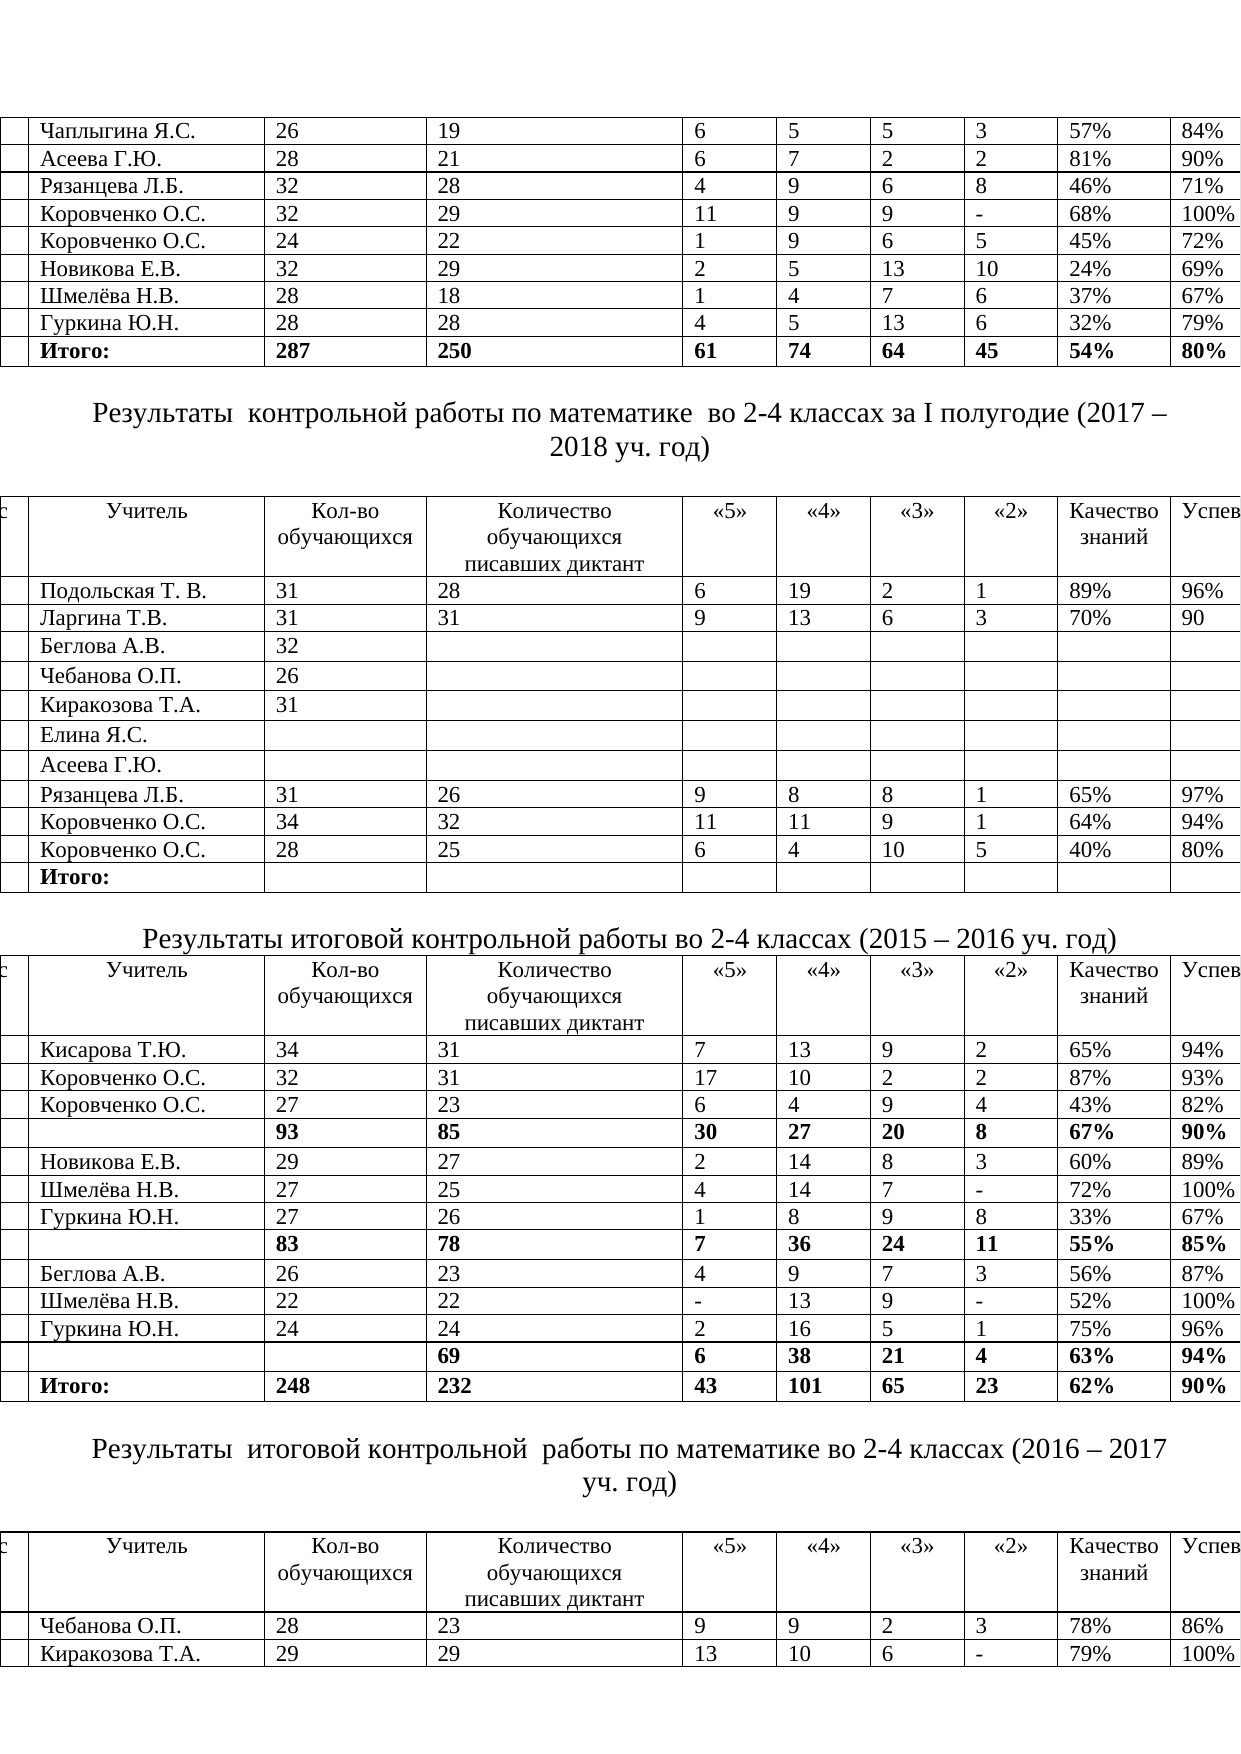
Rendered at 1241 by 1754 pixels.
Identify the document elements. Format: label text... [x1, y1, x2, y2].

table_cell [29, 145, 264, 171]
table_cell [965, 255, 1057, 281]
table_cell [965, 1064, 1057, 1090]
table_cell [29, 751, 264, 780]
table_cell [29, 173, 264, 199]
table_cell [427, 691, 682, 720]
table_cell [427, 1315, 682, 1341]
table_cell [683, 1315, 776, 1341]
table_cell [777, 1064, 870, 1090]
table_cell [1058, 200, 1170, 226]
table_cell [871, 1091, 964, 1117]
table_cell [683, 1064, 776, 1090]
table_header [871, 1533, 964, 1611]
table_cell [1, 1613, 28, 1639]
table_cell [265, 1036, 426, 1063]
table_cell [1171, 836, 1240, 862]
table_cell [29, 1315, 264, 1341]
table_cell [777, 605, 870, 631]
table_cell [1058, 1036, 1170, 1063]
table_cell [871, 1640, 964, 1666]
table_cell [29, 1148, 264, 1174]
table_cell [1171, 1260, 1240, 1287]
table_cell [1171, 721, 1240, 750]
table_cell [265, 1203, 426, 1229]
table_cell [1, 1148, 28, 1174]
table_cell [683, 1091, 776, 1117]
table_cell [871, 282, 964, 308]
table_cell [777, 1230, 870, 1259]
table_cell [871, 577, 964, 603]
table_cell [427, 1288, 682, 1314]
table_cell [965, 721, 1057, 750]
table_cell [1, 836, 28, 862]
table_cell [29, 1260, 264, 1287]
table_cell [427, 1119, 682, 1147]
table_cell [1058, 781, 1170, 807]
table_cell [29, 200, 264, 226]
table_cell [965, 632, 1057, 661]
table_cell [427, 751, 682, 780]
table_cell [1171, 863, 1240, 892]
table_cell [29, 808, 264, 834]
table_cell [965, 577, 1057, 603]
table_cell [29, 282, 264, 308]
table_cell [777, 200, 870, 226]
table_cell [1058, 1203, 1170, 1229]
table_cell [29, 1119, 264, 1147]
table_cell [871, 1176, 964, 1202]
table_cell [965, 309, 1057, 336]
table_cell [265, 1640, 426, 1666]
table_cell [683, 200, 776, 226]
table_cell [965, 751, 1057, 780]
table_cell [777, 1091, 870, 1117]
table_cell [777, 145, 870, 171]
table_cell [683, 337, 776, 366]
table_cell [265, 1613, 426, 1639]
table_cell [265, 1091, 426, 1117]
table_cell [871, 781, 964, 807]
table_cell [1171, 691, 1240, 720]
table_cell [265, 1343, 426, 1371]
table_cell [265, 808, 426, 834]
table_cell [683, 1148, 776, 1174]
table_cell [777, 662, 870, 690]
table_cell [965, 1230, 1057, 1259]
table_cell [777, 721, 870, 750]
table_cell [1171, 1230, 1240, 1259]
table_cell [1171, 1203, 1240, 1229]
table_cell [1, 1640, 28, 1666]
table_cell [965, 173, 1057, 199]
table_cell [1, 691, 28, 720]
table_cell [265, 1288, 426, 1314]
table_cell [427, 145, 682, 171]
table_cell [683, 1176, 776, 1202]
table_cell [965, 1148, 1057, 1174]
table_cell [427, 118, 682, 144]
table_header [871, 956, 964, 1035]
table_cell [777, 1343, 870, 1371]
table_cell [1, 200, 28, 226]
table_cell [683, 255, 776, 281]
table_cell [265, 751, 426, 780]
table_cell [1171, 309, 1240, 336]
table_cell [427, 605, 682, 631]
text Результаты итоговой контрольной работы по математике во 2-4 классах (2016 – 2017 уч. год) [77, 1431, 1182, 1498]
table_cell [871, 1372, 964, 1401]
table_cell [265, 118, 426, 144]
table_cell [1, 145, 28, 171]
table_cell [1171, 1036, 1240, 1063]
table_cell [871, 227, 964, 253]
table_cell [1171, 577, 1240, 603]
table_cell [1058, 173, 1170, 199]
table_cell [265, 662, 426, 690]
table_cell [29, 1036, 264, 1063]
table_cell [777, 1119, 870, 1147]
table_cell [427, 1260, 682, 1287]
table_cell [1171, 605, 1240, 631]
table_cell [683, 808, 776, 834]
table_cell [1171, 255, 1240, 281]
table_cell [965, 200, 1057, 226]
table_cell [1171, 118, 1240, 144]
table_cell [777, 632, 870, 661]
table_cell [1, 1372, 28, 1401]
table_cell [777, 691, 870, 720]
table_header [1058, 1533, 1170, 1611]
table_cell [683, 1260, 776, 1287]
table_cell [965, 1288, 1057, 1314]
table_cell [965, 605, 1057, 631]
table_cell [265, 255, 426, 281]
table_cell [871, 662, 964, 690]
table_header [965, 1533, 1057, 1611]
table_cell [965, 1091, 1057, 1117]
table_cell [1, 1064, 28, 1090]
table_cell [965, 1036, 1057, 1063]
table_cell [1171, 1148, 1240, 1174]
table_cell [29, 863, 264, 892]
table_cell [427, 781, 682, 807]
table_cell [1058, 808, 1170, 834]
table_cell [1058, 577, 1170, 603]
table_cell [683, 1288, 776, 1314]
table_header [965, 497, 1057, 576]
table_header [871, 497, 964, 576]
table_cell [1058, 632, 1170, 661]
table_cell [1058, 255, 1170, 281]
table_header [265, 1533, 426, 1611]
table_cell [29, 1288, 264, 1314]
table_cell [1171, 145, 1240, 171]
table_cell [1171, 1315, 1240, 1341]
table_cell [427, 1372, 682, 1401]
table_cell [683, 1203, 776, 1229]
text Результаты контрольной работы по математике во 2-4 классах за I полугодие (2017 – 2018 уч. год) [77, 395, 1182, 462]
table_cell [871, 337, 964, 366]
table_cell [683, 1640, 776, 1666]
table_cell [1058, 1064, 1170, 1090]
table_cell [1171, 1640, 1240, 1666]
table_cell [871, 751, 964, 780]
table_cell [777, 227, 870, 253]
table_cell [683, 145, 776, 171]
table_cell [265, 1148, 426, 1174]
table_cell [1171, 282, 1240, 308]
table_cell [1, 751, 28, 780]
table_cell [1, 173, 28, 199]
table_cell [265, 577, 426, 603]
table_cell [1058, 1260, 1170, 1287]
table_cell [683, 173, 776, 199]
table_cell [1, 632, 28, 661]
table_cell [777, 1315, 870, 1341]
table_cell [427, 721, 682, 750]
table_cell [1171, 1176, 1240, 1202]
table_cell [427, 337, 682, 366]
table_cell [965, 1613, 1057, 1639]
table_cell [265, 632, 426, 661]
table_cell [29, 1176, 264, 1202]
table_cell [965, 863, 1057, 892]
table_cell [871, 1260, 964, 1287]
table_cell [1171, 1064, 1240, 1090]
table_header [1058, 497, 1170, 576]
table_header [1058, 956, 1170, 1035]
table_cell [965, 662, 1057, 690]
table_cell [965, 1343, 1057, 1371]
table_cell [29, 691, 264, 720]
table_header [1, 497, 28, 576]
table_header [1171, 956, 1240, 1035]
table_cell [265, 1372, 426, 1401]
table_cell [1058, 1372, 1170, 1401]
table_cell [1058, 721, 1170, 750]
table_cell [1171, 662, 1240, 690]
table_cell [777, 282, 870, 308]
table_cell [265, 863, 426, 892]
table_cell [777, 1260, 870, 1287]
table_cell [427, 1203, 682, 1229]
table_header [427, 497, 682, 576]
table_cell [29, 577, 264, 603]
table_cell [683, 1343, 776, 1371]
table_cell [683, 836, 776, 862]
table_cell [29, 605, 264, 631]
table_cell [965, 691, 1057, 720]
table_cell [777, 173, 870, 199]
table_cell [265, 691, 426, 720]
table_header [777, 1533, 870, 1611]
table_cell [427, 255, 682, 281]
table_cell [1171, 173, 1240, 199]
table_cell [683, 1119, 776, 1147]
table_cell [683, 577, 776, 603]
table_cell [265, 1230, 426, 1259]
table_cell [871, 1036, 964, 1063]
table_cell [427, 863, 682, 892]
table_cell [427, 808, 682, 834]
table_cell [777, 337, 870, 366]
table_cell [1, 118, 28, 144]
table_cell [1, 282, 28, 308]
text Результаты итоговой контрольной работы во 2-4 классах (2015 – 2016 уч. год) [77, 922, 1182, 955]
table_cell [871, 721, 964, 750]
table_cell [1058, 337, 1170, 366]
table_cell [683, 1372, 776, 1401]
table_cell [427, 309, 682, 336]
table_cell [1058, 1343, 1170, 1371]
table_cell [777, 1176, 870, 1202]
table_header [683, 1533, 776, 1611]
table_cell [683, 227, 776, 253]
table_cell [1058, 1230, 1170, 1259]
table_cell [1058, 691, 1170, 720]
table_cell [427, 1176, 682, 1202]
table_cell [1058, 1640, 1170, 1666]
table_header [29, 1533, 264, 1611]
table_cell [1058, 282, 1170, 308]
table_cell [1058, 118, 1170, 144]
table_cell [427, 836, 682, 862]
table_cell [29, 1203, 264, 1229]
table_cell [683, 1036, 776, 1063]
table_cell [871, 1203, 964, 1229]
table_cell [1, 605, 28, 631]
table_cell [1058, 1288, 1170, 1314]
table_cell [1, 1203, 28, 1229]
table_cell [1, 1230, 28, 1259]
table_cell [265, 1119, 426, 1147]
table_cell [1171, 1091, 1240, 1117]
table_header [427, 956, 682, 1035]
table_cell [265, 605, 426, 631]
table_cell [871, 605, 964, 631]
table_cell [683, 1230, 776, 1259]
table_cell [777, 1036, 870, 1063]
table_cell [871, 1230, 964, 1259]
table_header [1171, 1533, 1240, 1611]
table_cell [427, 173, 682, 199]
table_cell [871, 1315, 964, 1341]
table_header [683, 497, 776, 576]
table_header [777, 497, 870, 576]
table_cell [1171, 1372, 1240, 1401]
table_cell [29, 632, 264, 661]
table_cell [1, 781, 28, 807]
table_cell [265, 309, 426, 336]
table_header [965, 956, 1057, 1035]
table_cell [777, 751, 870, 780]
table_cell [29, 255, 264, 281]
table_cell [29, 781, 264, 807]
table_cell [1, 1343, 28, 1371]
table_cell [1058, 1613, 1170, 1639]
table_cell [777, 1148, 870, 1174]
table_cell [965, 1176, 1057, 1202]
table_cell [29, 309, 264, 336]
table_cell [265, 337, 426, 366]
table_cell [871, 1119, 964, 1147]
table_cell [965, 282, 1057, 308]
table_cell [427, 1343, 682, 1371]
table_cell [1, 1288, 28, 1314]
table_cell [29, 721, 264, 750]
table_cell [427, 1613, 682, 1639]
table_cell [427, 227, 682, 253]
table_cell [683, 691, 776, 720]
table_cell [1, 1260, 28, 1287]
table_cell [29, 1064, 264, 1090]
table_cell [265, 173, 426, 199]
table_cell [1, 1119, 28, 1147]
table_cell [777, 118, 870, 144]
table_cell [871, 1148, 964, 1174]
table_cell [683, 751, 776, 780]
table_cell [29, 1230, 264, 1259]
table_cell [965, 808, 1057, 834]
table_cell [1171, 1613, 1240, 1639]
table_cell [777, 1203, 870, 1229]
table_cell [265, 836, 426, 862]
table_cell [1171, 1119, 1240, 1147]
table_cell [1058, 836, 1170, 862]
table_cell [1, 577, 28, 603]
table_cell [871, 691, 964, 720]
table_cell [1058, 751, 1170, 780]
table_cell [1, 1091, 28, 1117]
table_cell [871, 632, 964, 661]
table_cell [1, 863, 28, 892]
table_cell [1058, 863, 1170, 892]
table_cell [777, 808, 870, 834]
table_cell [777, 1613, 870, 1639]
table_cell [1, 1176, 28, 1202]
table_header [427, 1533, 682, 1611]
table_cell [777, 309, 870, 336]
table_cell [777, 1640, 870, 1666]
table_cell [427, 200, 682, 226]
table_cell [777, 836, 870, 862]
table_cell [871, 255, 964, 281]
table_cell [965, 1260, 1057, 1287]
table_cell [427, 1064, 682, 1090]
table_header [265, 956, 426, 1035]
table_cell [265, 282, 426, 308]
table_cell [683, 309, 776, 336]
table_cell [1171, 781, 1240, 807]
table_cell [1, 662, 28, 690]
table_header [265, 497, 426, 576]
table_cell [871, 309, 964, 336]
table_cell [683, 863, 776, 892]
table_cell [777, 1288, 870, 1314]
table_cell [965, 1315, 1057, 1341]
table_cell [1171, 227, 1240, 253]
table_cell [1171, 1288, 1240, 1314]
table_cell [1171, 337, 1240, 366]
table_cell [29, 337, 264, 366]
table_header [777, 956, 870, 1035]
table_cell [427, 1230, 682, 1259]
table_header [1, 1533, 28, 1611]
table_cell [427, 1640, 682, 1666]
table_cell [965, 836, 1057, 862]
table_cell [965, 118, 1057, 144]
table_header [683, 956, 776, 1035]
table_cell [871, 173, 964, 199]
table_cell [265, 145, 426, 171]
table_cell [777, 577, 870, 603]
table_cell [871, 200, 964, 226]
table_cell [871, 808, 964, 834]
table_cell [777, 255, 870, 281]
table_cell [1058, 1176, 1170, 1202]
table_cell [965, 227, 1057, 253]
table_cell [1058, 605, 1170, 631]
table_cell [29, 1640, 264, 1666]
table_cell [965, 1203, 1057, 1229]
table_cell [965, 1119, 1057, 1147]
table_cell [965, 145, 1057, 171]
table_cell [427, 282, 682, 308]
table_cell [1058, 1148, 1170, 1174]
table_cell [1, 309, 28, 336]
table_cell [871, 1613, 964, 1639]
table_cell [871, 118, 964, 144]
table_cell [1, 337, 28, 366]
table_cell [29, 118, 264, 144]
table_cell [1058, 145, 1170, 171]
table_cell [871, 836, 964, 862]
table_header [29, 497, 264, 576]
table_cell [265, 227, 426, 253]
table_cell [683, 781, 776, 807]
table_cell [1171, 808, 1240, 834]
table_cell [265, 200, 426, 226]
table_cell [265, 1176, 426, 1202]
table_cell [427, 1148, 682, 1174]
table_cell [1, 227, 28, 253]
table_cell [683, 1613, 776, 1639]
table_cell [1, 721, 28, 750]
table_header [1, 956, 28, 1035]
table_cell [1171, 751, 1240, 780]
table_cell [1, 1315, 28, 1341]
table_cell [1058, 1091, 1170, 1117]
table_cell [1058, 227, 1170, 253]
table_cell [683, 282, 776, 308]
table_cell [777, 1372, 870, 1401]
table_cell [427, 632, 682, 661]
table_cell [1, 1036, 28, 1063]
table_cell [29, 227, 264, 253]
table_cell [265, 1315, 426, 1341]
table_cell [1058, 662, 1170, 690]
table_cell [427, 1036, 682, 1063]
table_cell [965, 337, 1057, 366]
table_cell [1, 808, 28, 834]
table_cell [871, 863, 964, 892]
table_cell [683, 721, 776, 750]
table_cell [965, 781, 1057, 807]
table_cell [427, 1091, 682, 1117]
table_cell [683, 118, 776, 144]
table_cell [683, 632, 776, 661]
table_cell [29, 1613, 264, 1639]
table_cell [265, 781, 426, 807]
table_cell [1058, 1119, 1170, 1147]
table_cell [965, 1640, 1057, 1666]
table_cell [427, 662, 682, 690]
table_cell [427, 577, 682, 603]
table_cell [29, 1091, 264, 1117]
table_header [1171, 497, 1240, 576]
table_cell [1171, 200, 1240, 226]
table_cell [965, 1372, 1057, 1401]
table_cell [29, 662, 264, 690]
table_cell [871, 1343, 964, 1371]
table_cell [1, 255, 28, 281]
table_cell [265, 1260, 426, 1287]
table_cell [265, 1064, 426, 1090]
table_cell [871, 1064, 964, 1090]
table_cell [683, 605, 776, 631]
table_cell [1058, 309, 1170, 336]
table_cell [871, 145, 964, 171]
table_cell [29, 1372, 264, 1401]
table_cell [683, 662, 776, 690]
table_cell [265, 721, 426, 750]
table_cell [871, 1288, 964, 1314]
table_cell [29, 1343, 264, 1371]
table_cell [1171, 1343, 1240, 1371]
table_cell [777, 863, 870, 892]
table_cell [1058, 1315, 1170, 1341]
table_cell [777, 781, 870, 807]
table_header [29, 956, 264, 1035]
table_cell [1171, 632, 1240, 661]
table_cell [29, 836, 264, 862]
